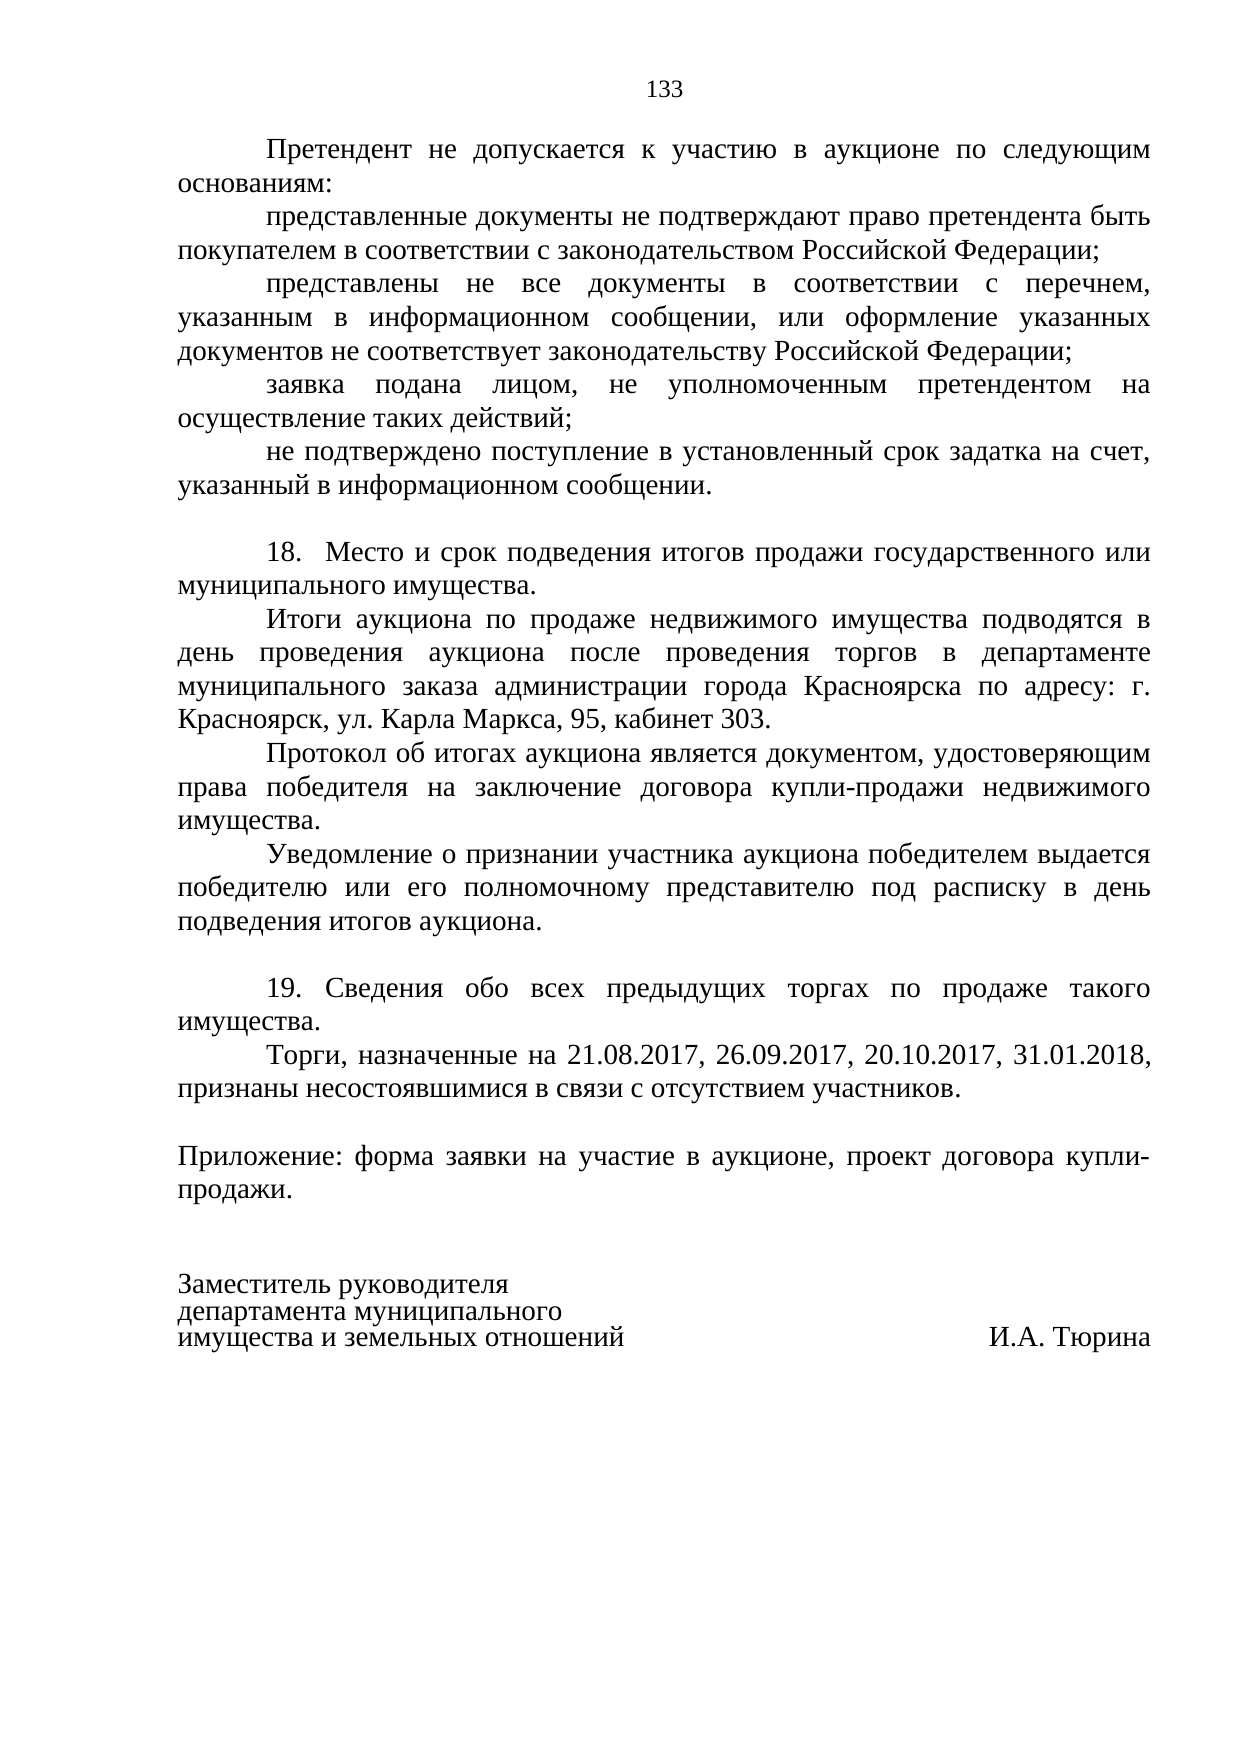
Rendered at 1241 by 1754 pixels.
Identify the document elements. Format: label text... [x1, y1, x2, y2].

text Торги, назначенные на 21.08.2017, 26.09.2017, 20.10.2017, 31.01.2018, признаны несостоявшимися в связи с отсутствием участников. [177, 1037, 1152, 1104]
text имущества и земельных отношений И.А. Тюрина [177, 1325, 1152, 1352]
text Приложение: форма заявки на участие в аукционе, проект договора купли-продажи. [177, 1138, 1152, 1205]
list Место и срок подведения итогов продажи государственного или муниципального имущества. [177, 534, 1152, 601]
text департамента муниципального [177, 1298, 1152, 1325]
text Заместитель руководителя [177, 1272, 1152, 1298]
text представлены не все документы в соответствии с перечнем, указанным в информационном сообщении, или оформление указанных документов не соответствует законодательству Российской Федерации; [177, 266, 1152, 366]
text Претендент не допускается к участию в аукционе по следующим основаниям: [177, 131, 1152, 198]
text не подтверждено поступление в установленный срок задатка на счет, указанный в информационном сообщении. [177, 433, 1152, 500]
text заявка подана лицом, не уполномоченным претендентом на осуществление таких действий; [177, 366, 1152, 433]
text представленные документы не подтверждают право претендента быть покупателем в соответствии с законодательством Российской Федерации; [177, 198, 1152, 266]
text Протокол об итогах аукциона является документом, удостоверяющим права победителя на заключение договора купли-продажи недвижимого имущества. [177, 735, 1152, 836]
text Итоги аукциона по продаже недвижимого имущества подводятся в день проведения аукциона после проведения торгов в департаменте муниципального заказа администрации города Красноярска по адресу: г. Красноярск, ул. Карла Маркса, 95, кабинет 303. [177, 601, 1152, 735]
text Уведомление о признании участника аукциона победителем выдается победителю или его полномочному представителю под расписку в день подведения итогов аукциона. [177, 836, 1152, 936]
list Сведения обо всех предыдущих торгах по продаже такого имущества. [177, 970, 1152, 1037]
